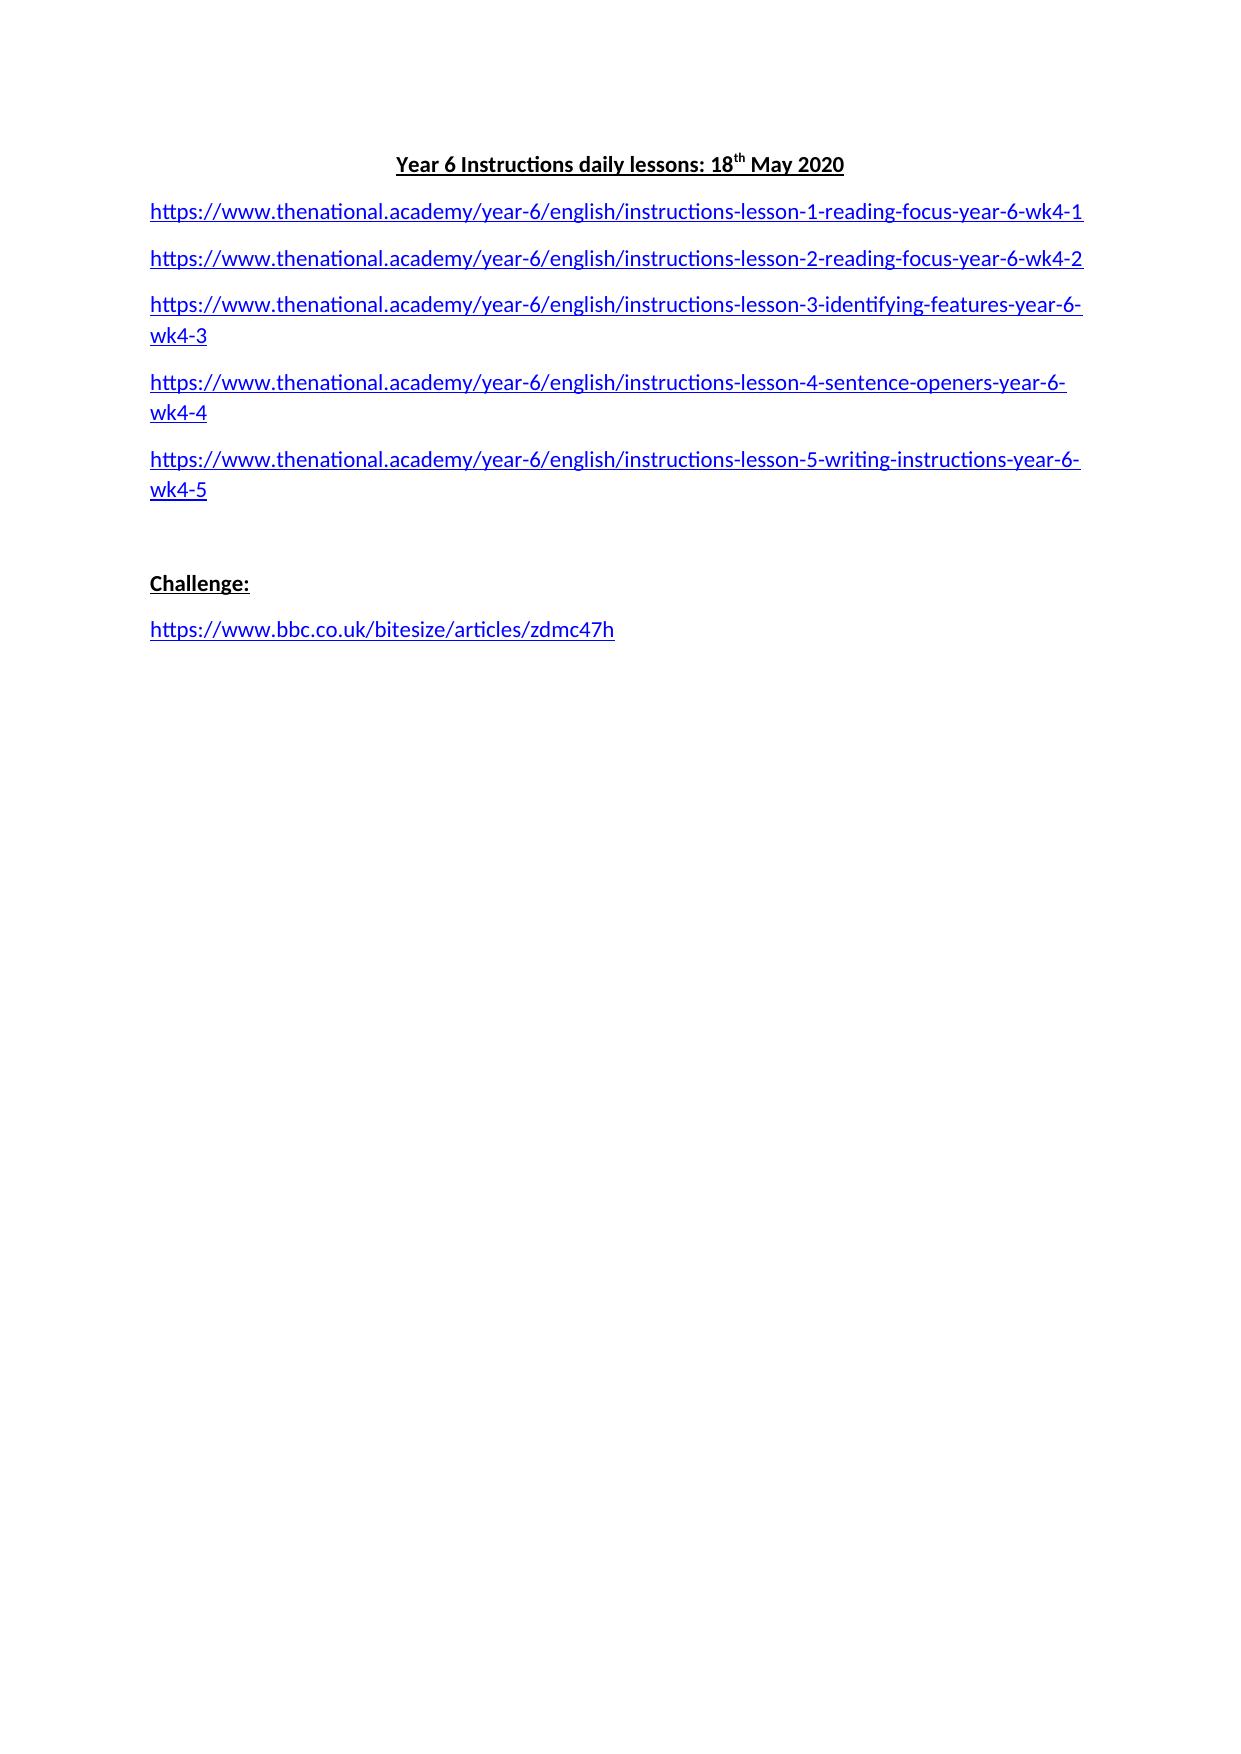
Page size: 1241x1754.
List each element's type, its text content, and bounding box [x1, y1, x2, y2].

text https://www.thenational.academy/year-6/english/instructions-lesson-5-writing-instructions-year-6-wk4-5 [150, 445, 1090, 503]
text https://www.thenational.academy/year-6/english/instructions-lesson-4-sentence-openers-year-6-wk4-4 [150, 368, 1090, 426]
text https://www.thenational.academy/year-6/english/instructions-lesson-1-reading-focus-year-6-wk4-1 [150, 197, 1090, 225]
text https://www.bbc.co.uk/bitesize/articles/zdmc47h [150, 616, 1090, 644]
text Challenge: [150, 569, 1090, 597]
text https://www.thenational.academy/year-6/english/instructions-lesson-3-identifying-features-year-6-wk4-3 [150, 291, 1090, 349]
text Year 6 Instructions daily lessons: 18th May 2020 [150, 150, 1090, 178]
text https://www.thenational.academy/year-6/english/instructions-lesson-2-reading-focus-year-6-wk4-2 [150, 244, 1090, 272]
